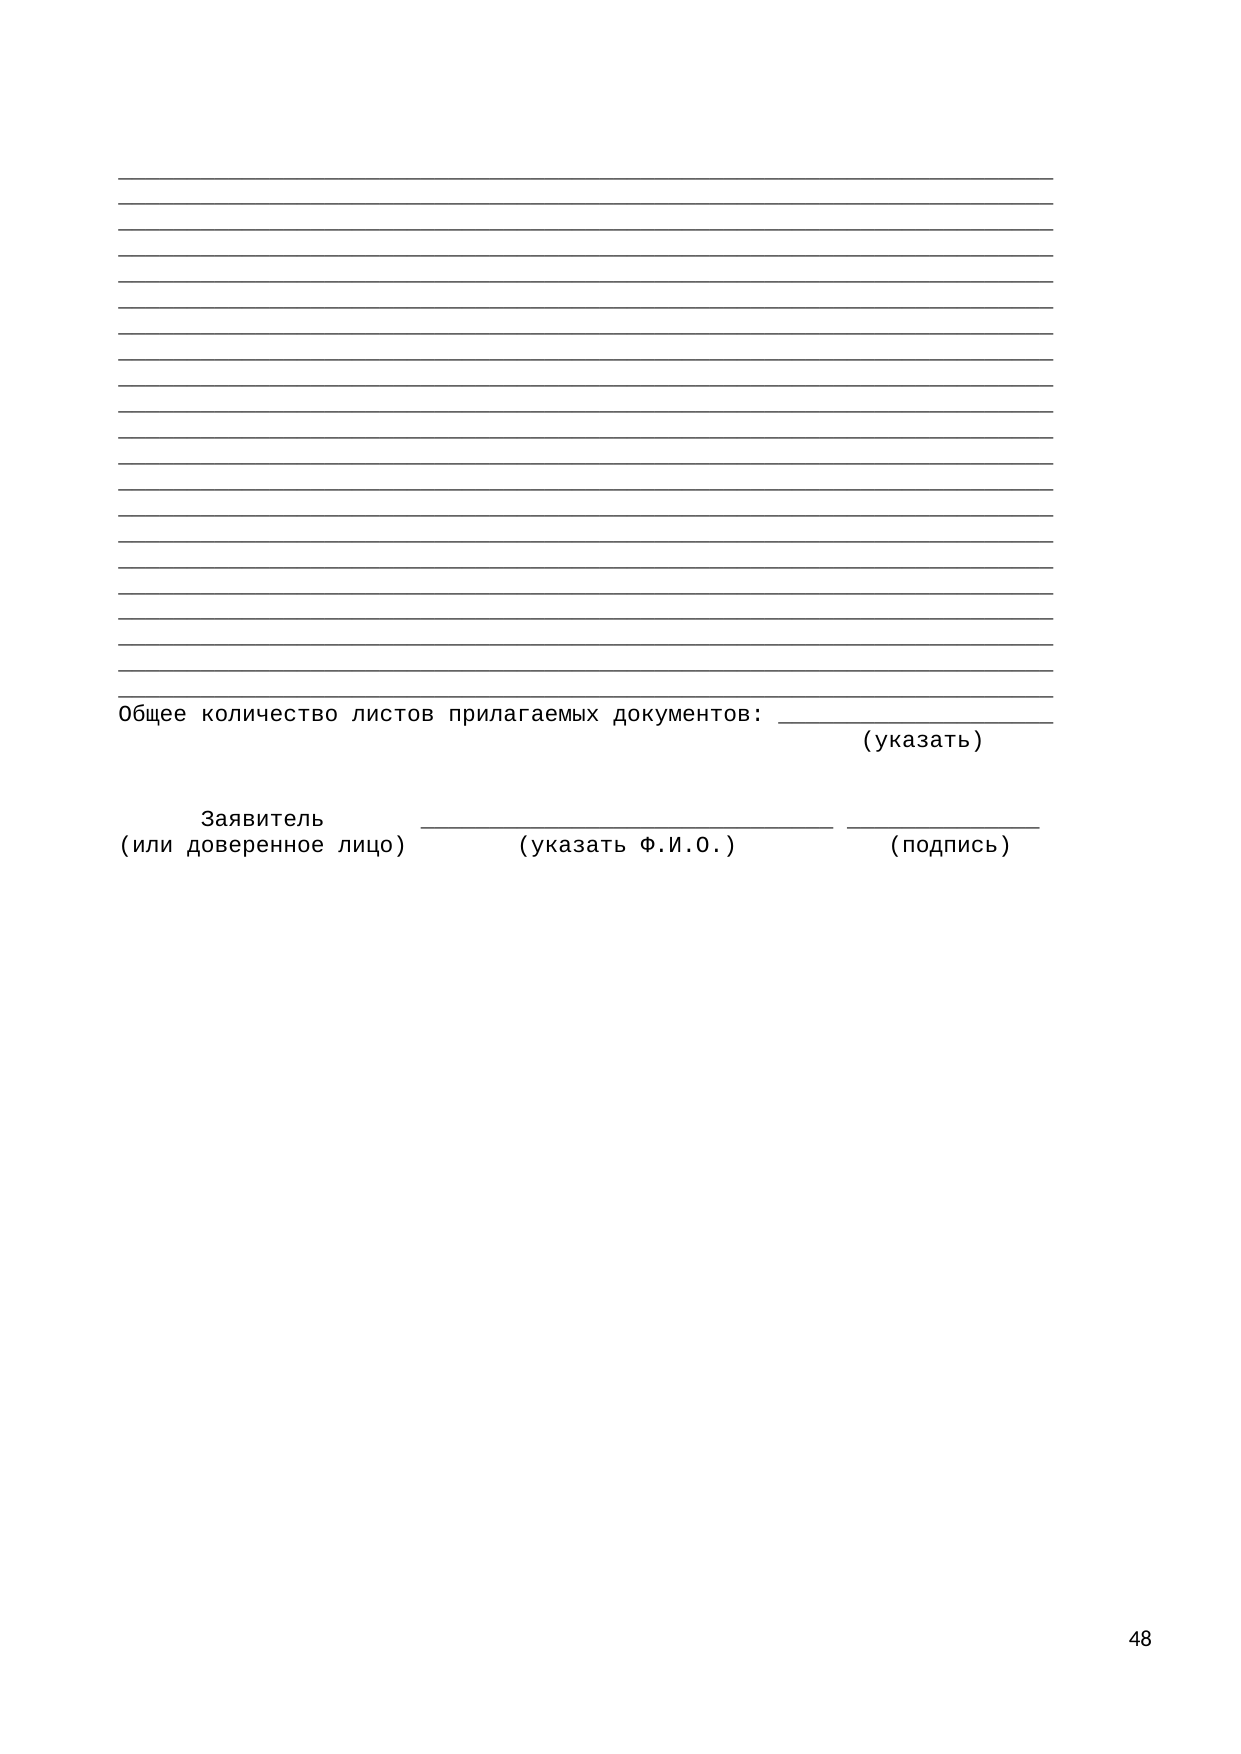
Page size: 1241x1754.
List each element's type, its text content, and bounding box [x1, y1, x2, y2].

text ____________________________________________________________________ [118, 547, 1152, 573]
text (или доверенное лицо) (указать Ф.И.О.) (подпись) [118, 833, 1152, 859]
text ____________________________________________________________________ [118, 339, 1152, 365]
text ____________________________________________________________________ [118, 469, 1152, 495]
text ____________________________________________________________________ [118, 599, 1152, 625]
text ____________________________________________________________________ [118, 391, 1152, 417]
text ____________________________________________________________________ [118, 236, 1152, 262]
text ____________________________________________________________________ [118, 443, 1152, 469]
text ____________________________________________________________________ [118, 677, 1152, 703]
text ____________________________________________________________________ [118, 495, 1152, 521]
text ____________________________________________________________________ [118, 625, 1152, 651]
text ____________________________________________________________________ [118, 313, 1152, 339]
text ____________________________________________________________________ [118, 651, 1152, 677]
text ____________________________________________________________________ [118, 288, 1152, 313]
text (указать) [118, 728, 1152, 754]
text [118, 158, 1152, 184]
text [118, 184, 1152, 210]
text ____________________________________________________________________ [118, 573, 1152, 599]
text Общее количество листов прилагаемых документов: ____________________ [118, 703, 1152, 728]
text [118, 210, 1152, 236]
text ____________________________________________________________________ [118, 365, 1152, 391]
text ____________________________________________________________________ [118, 521, 1152, 547]
text ____________________________________________________________________ [118, 417, 1152, 443]
text ____________________________________________________________________ [118, 262, 1152, 288]
text Заявитель ______________________________ ______________ [118, 807, 1152, 833]
